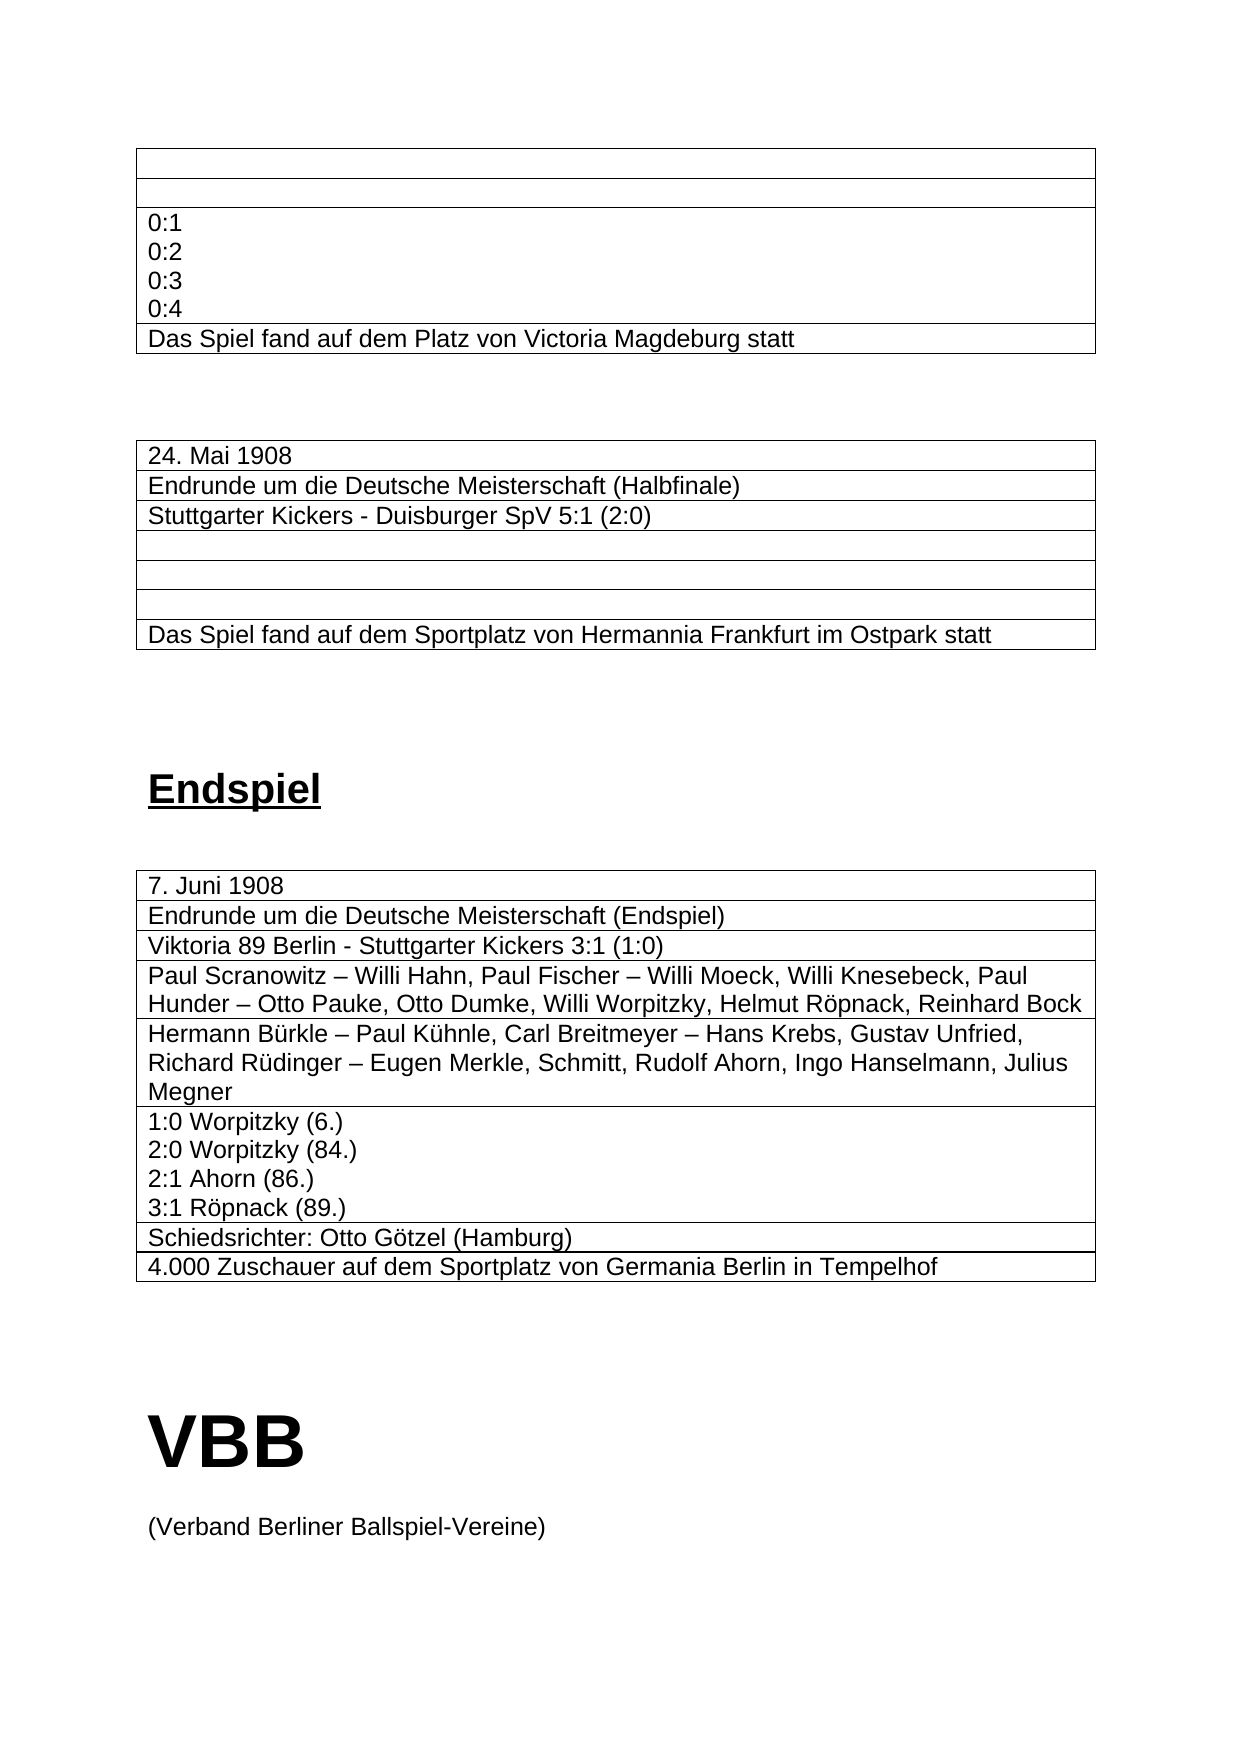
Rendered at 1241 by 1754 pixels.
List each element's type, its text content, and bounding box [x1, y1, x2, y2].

table_cell 4.000 Zuschauer auf dem Sportplatz von Germania Berlin in Tempelhof [137, 1253, 1095, 1281]
table_cell Das Spiel fand auf dem Platz von Victoria Magdeburg statt [137, 324, 1095, 353]
table_cell [137, 149, 1095, 177]
table_cell 1:0 Worpitzky (6.) 2:0 Worpitzky (84.) 2:1 Ahorn (86.) 3:1 Röpnack (89.) [137, 1107, 1095, 1222]
table_cell [137, 561, 1095, 589]
table_cell Hermann Bürkle – Paul Kühnle, Carl Breitmeyer – Hans Krebs, Gustav Unfried, Richard Rüdinger – Eugen Merkle, Schmitt, Rudolf Ahorn, Ingo Hanselmann, Julius Megner [137, 1019, 1095, 1106]
table_cell Endrunde um die Deutsche Meisterschaft (Endspiel) [137, 901, 1095, 930]
text VBB [148, 1397, 1093, 1483]
table_cell Das Spiel fand auf dem Sportplatz von Hermannia Frankfurt im Ostpark statt [137, 620, 1095, 649]
table_cell Schiedsrichter: Otto Götzel (Hamburg) [137, 1223, 1095, 1251]
text Endspiel [148, 765, 1093, 813]
table_cell [137, 179, 1095, 207]
table_header 7. Juni 1908 [137, 871, 1095, 900]
table_cell [137, 531, 1095, 559]
table_cell Viktoria 89 Berlin - Stuttgarter Kickers 3:1 (1:0) [137, 931, 1095, 960]
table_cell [137, 471, 1095, 500]
table_cell Stuttgarter Kickers - Duisburger SpV 5:1 (2:0) [137, 501, 1095, 530]
table_cell [137, 590, 1095, 619]
table_header 24. Mai 1908 [137, 441, 1095, 470]
text (Verband Berliner Ballspiel-Vereine) [148, 1512, 1093, 1541]
table_cell Paul Scranowitz – Willi Hahn, Paul Fischer – Willi Moeck, Willi Knesebeck, Paul Hunder – Otto Pauke, Otto Dumke, Willi Worpitzky, Helmut Röpnack, Reinhard Bock [137, 961, 1095, 1018]
table_cell 0:1 0:2 0:3 0:4 [137, 208, 1095, 323]
